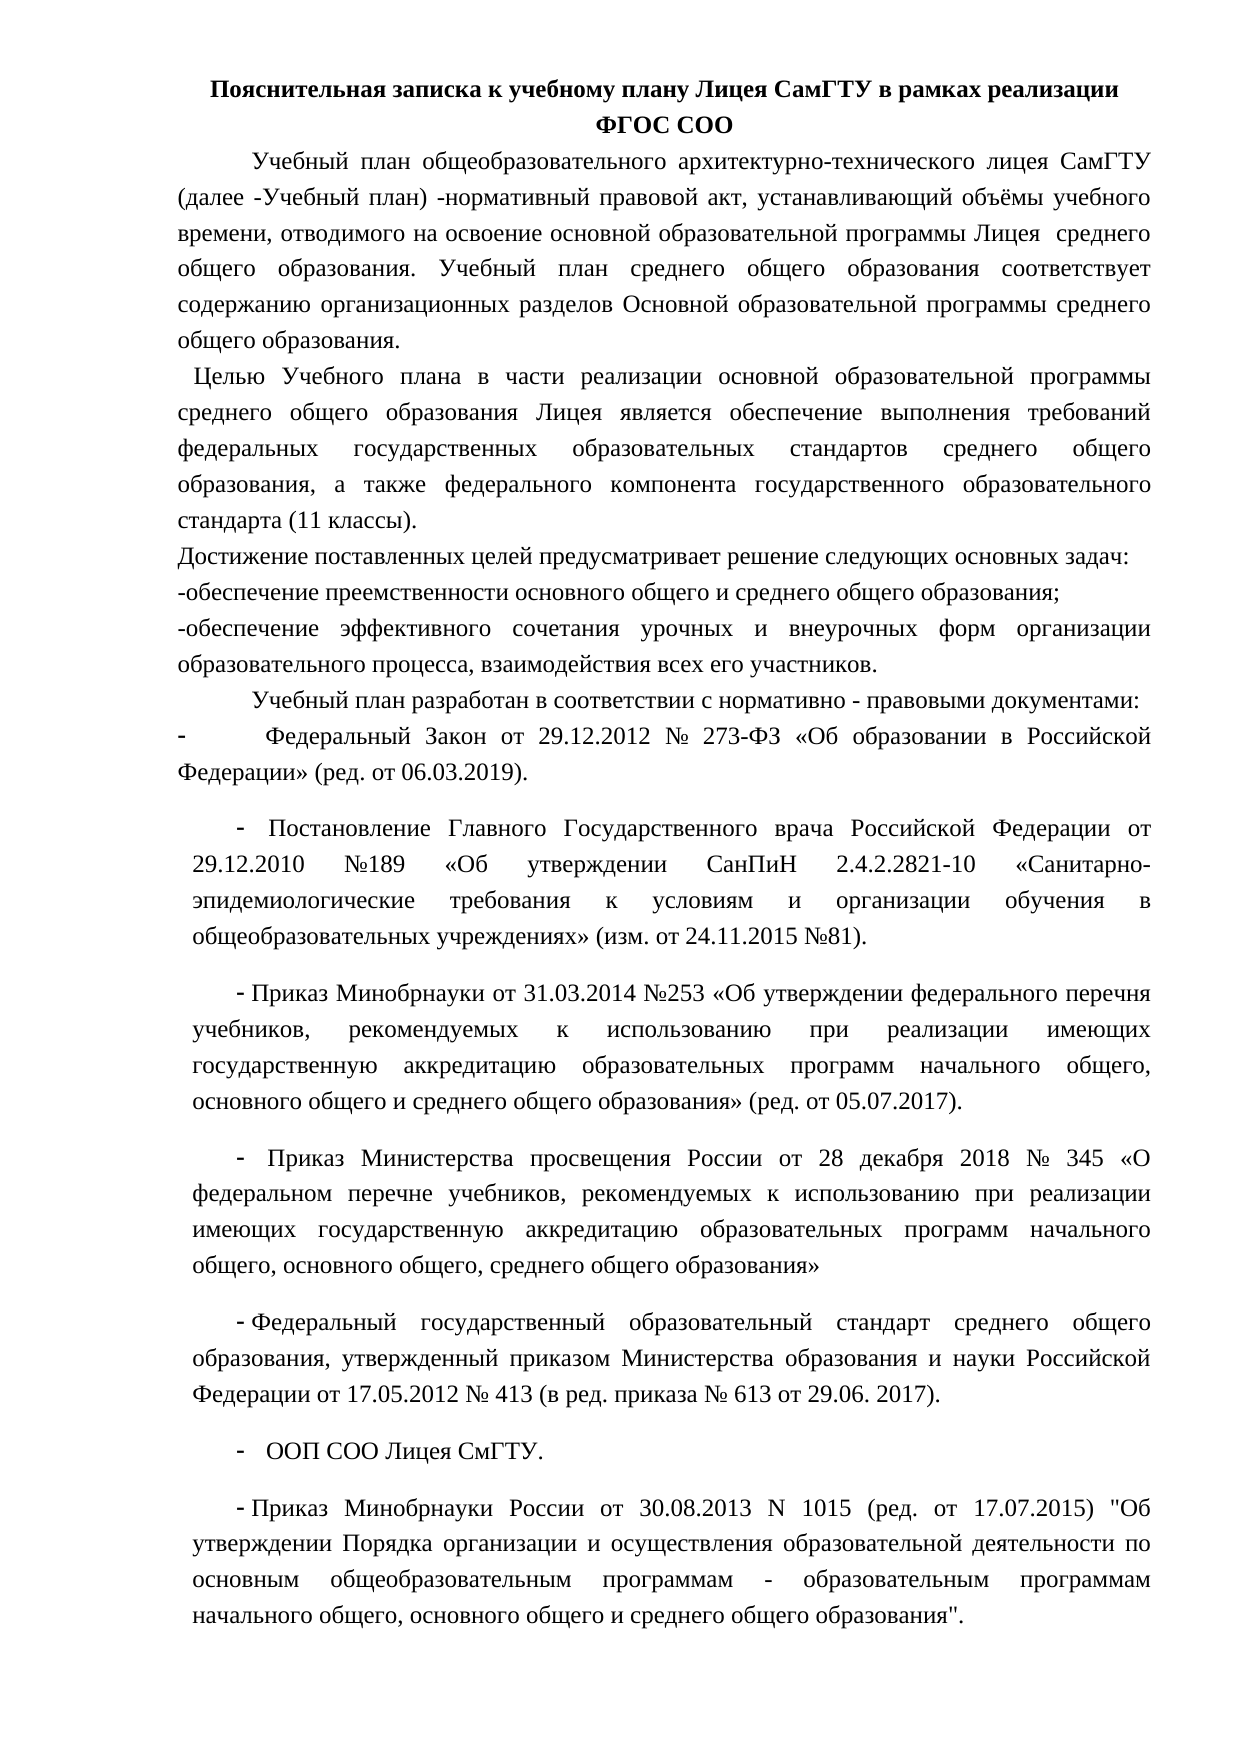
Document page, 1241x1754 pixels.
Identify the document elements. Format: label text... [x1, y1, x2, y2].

text Учебный план общеобразовательного архитектурно-технического лицея СамГТУ (далее -Учебный план) -нормативный правовой акт, устанавливающий объёмы учебного времени, отводимого на освоение основной образовательной программы Лицея среднего общего образования. Учебный план среднего общего образования соответствует содержанию организационных разделов Основной образовательной программы среднего общего образования. [177, 146, 1152, 354]
list Постановление Главного Государственного врача Российской Федерации от 29.12.2010 №189 «Об утверждении СанПиН 2.4.2.2821-10 «Санитарно-эпидемиологические требования к условиям и организации обучения в общеобразовательных учреждениях» (изм. от 24.11.2015 №81). [192, 813, 1152, 950]
list ООП СОО Лицея СмГТУ. [236, 1436, 1152, 1464]
text -обеспечение преемственности основного общего и среднего общего образования; [177, 577, 1152, 606]
text Пояснительная записка к учебному плану Лицея СамГТУ в рамках реализации ФГОС СОО [177, 74, 1152, 138]
text Достижение поставленных целей предусматривает решение следующих основных задач: [177, 541, 1152, 570]
list Приказ Минобрнауки России от 30.08.2013 N 1015 (ред. от 17.07.2015) "Об утверждении Порядка организации и осуществления образовательной деятельности по основным общеобразовательным программам - образовательным программам начального общего, основного общего и среднего общего образования". [192, 1493, 1152, 1629]
text Целью Учебного плана в части реализации основной образовательной программы среднего общего образования Лицея является обеспечение выполнения требований федеральных государственных образовательных стандартов среднего общего образования, а также федерального компонента государственного образовательного стандарта (11 классы). [177, 361, 1152, 534]
text -обеспечение эффективного сочетания урочных и внеурочных форм организации образовательного процесса, взаимодействия всех его участников. [177, 613, 1152, 678]
text Учебный план разработан в соответствии с нормативно - правовыми документами: [177, 685, 1152, 713]
list Приказ Минобрнауки от 31.03.2014 №253 «Об утверждении федерального перечня учебников, рекомендуемых к использованию при реализации имеющих государственную аккредитацию образовательных программ начального общего, основного общего и среднего общего образования» (ред. от 05.07.2017). [192, 978, 1152, 1114]
list Федеральный Закон от 29.12.2012 № 273-ФЗ «Об образовании в Российской Федерации» (ред. от 06.03.2019). [177, 721, 1152, 785]
list Федеральный государственный образовательный стандарт среднего общего образования, утвержденный приказом Министерства образования и науки Российской Федерации от 17.05.2012 № 413 (в ред. приказа № 613 от 29.06. 2017). [192, 1307, 1152, 1408]
list Приказ Министерства просвещения России от 28 декабря 2018 № 345 «О федеральном перечне учебников, рекомендуемых к использованию при реализации имеющих государственную аккредитацию образовательных программ начального общего, основного общего, среднего общего образования» [192, 1143, 1152, 1279]
